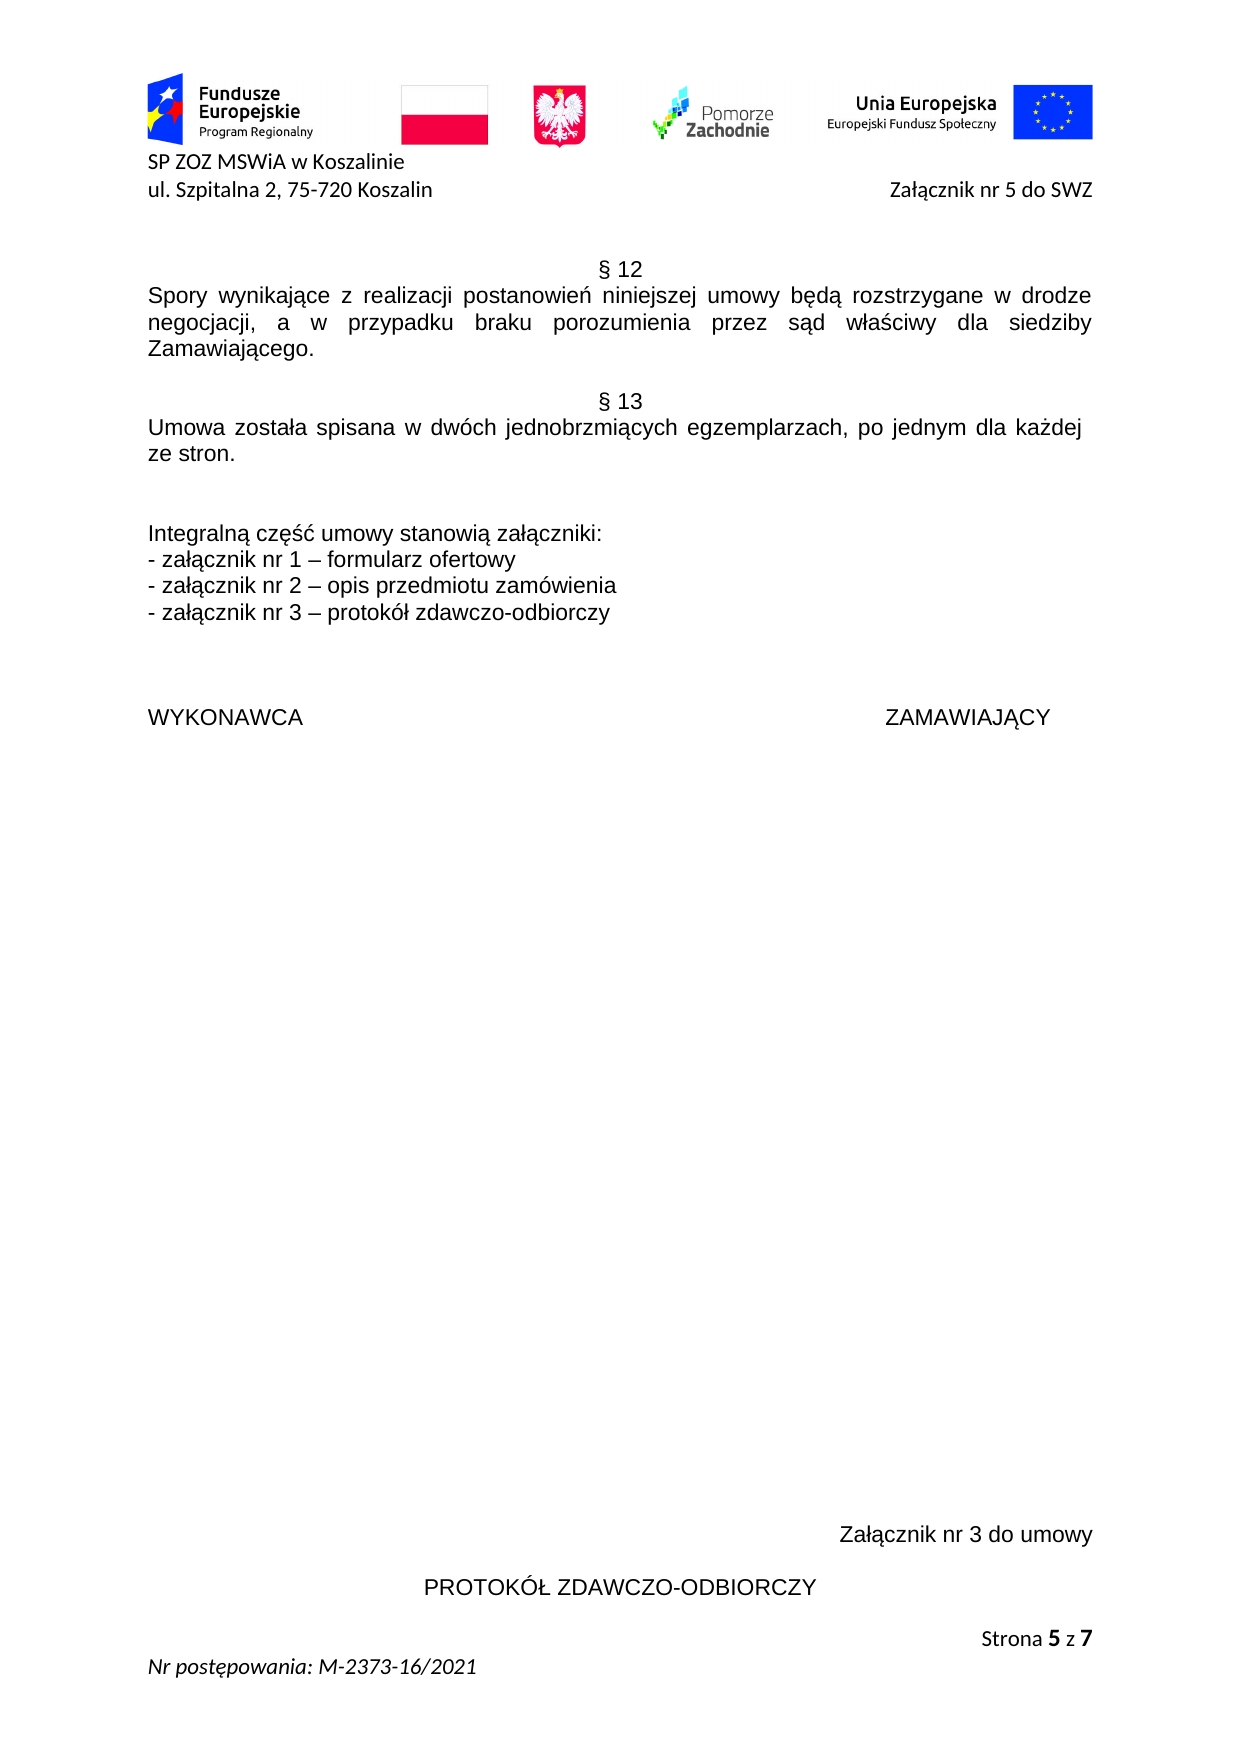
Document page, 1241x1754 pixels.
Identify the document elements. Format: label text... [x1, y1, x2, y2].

text § 12 [148, 256, 1093, 282]
text - załącznik nr 3 – protokół zdawczo-odbiorczy [148, 598, 1093, 625]
text PROTOKÓŁ ZDAWCZO-ODBIORCZY [148, 1574, 1093, 1600]
text - załącznik nr 2 – opis przedmiotu zamówienia [148, 572, 1093, 598]
text Integralną część umowy stanowią załączniki: [148, 519, 1093, 546]
text § 13 [148, 388, 1093, 414]
text Załącznik nr 3 do umowy [148, 1521, 1093, 1547]
text Spory wynikające z realizacji postanowień niniejszej umowy będą rozstrzygane w drodze negocjacji, a w przypadku braku porozumienia przez sąd właściwy dla siedziby Zamawiającego. [148, 282, 1093, 361]
picture [147, 73, 1093, 148]
text Umowa została spisana w dwóch jednobrzmiących egzemplarzach, po jednym dla każdej ze stron. [148, 414, 1093, 467]
text - załącznik nr 1 – formularz ofertowy [148, 546, 1093, 572]
text WYKONAWCA ZAMAWIAJĄCY [148, 704, 1093, 730]
